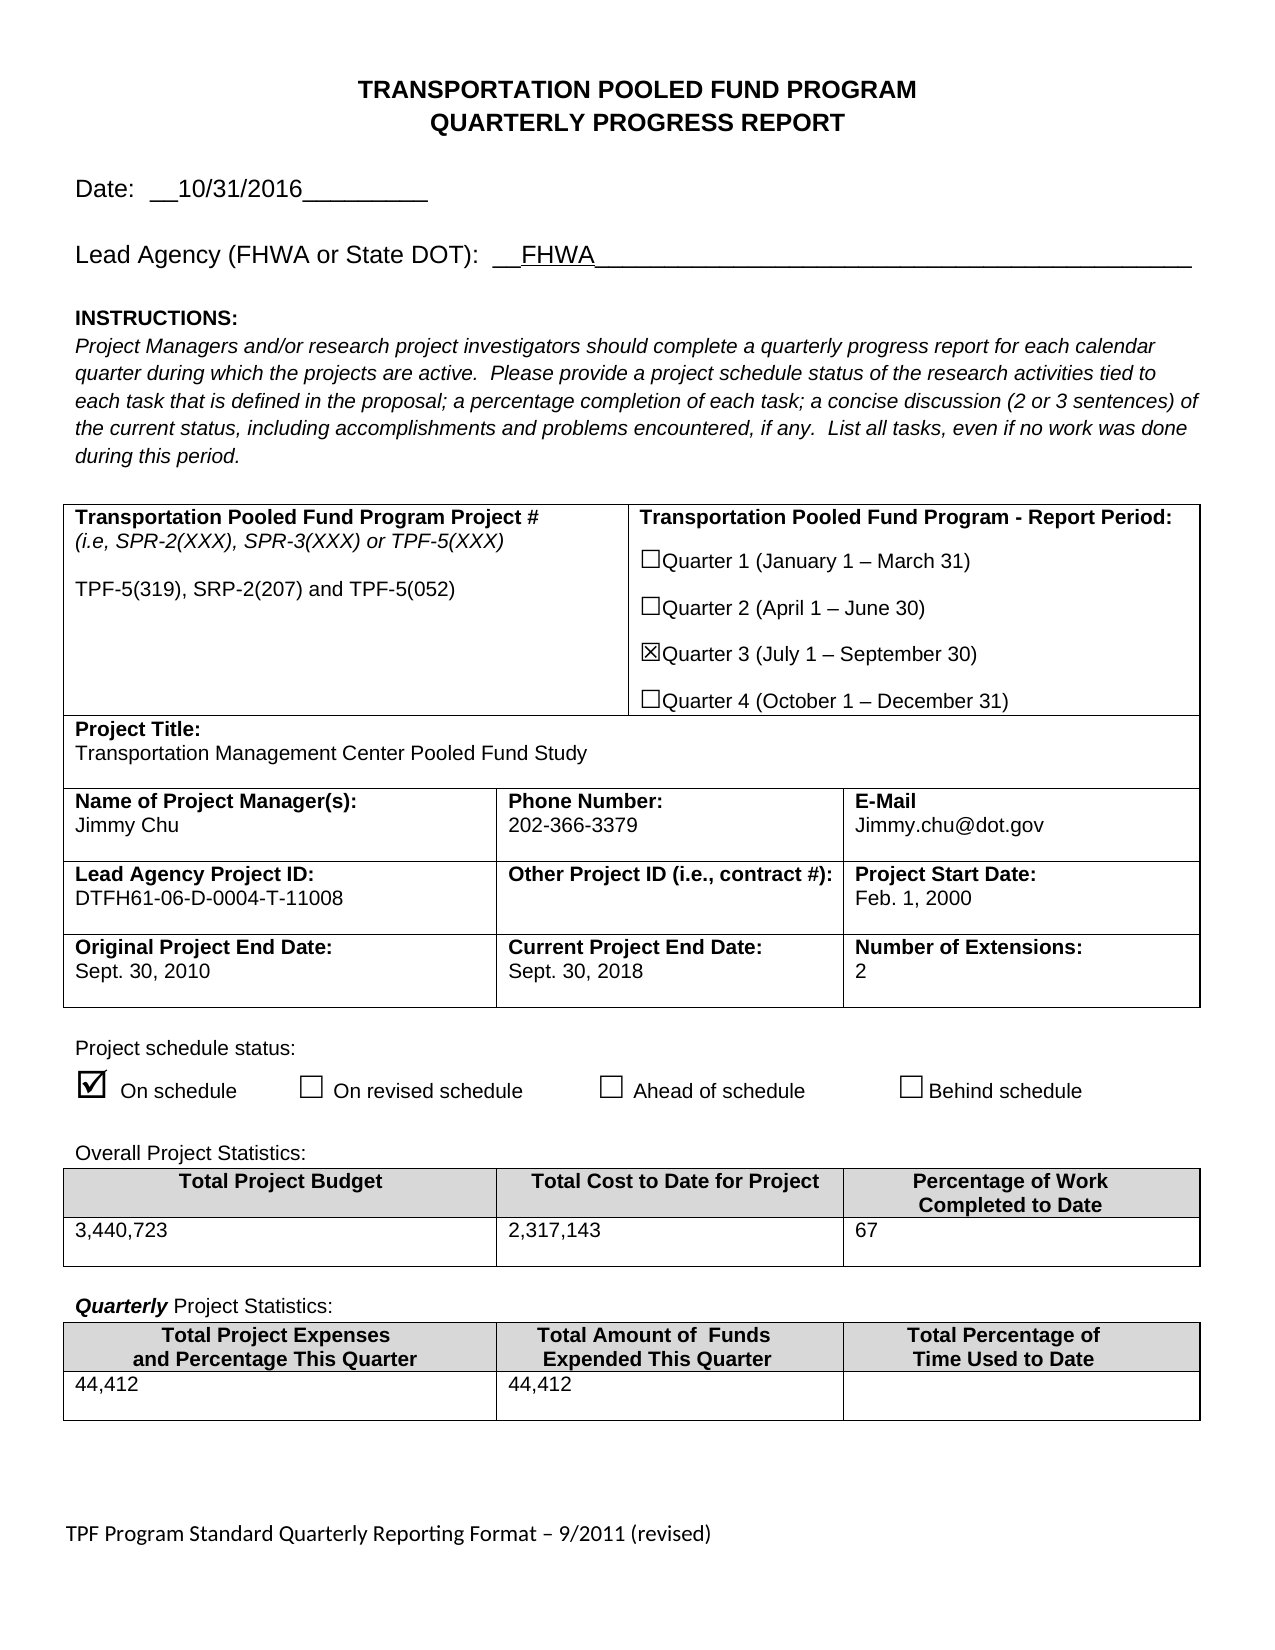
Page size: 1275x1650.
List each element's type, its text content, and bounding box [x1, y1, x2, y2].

table_cell 67 [844, 1218, 1199, 1266]
table_header Transportation Pooled Fund Program - Report Period: Quarter 1 (January 1 – March 31) Quarter 2 (April 1 – June 30) Quarter 3 (July 1 – September 30) Quarter 4 (October 1 – December 31) [629, 505, 1199, 715]
table_cell Name of Project Manager(s): Jimmy Chu [64, 789, 496, 861]
table_header Total Project Budget [64, 1169, 496, 1217]
table_header Total Percentage of Time Used to Date [844, 1323, 1199, 1371]
table_header Total Cost to Date for Project [497, 1169, 843, 1217]
text Date: __10/31/2016_________ [75, 174, 1200, 203]
text INSTRUCTIONS: [75, 306, 1200, 330]
text TRANSPORTATION POOLED FUND PROGRAM [150, 75, 1125, 104]
table_header Transportation Pooled Fund Program Project # (i.e, SPR-2(XXX), SPR-3(XXX) or TPF-5(XXX) TPF-5(319), SRP-2(207) and TPF-5(052) [64, 505, 628, 715]
table_cell Number of Extensions: 2 [844, 935, 1199, 1007]
table_cell 2,317,143 [497, 1218, 843, 1266]
table_cell [844, 1372, 1199, 1420]
table_cell Other Project ID (i.e., contract #): [497, 862, 843, 934]
text Quarterly Project Statistics: [75, 1294, 1200, 1318]
table_cell Project Start Date: Feb. 1, 2000 [844, 862, 1199, 934]
table_cell 44,412 [64, 1372, 496, 1420]
table_cell E-Mail Jimmy.chu@dot.gov [844, 789, 1199, 861]
table_cell Current Project End Date: Sept. 30, 2018 [497, 935, 843, 1007]
text QUARTERLY PROGRESS REPORT [150, 108, 1125, 137]
text On schedule □ On revised schedule □ Ahead of schedule □ Behind schedule [75, 1063, 1200, 1106]
table_cell Lead Agency Project ID: DTFH61-06-D-0004-T-11008 [64, 862, 496, 934]
text Project schedule status: [75, 1036, 1200, 1059]
table_cell 44,412 [497, 1372, 843, 1420]
table_cell 3,440,723 [64, 1218, 496, 1266]
text Project Managers and/or research project investigators should complete a quarterly progress report for each calendar quarter during which the projects are active. Please provide a project schedule status of the research activities tied to each task that is defined in the proposal; a percentage completion of each task; a concise discussion (2 or 3 sentences) of the current status, including accomplishments and problems encountered, if any. List all tasks, even if no work was done during this period. [75, 334, 1200, 468]
table_header Percentage of Work Completed to Date [844, 1169, 1199, 1217]
table_header Total Amount of Funds Expended This Quarter [497, 1323, 843, 1371]
text Overall Project Statistics: [75, 1140, 1200, 1164]
text Lead Agency (FHWA or State DOT): __FHWA___________________________________________ [75, 240, 1200, 269]
table_cell Original Project End Date: Sept. 30, 2010 [64, 935, 496, 1007]
table_cell Phone Number: 202-366-3379 [497, 789, 843, 861]
table_header Total Project Expenses and Percentage This Quarter [64, 1323, 496, 1371]
table_cell Project Title: Transportation Management Center Pooled Fund Study [64, 716, 1199, 788]
